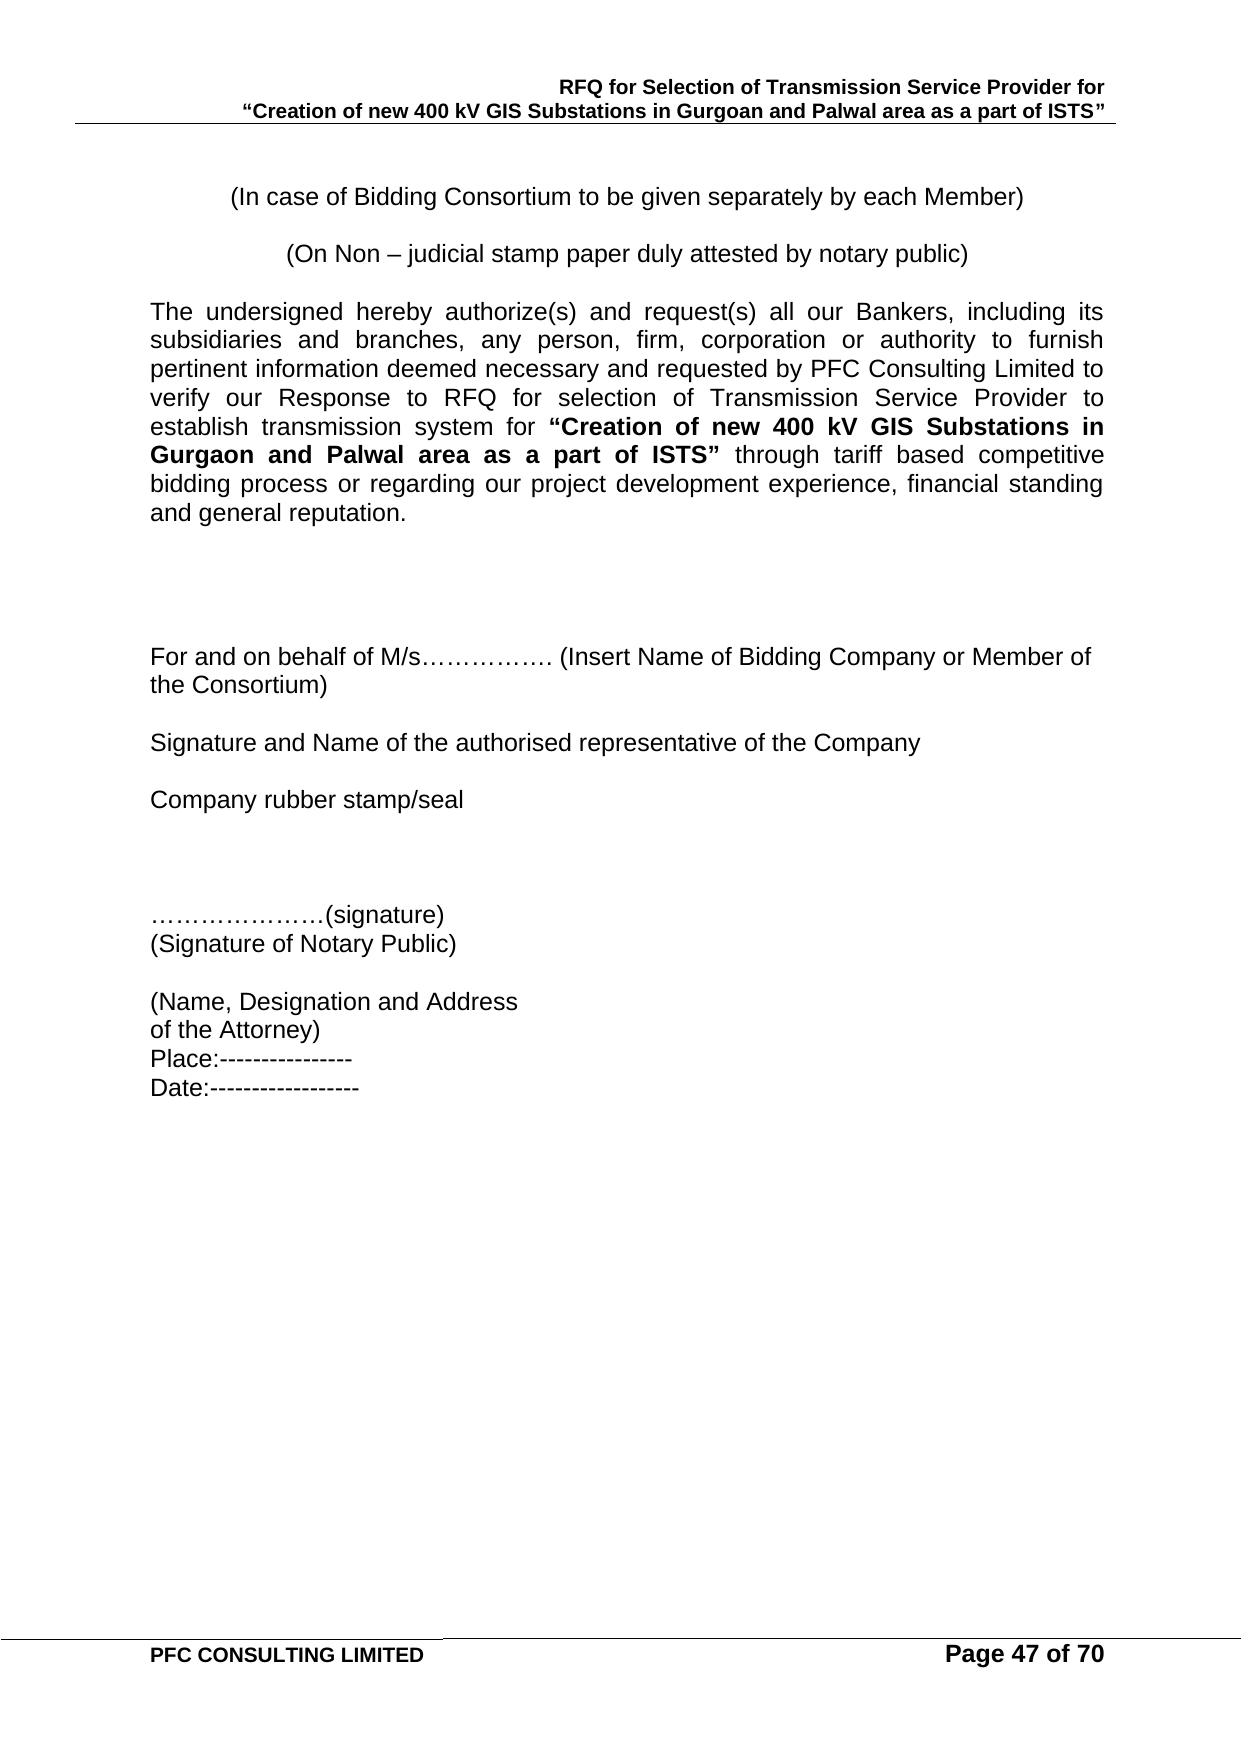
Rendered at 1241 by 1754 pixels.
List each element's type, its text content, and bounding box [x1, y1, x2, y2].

text (On Non – judicial stamp paper duly attested by notary public) [150, 239, 1105, 268]
text Place:---------------- [150, 1044, 1105, 1073]
text …………………(signature) [150, 900, 1105, 929]
text (In case of Bidding Consortium to be given separately by each Member) [150, 181, 1105, 210]
text (Name, Designation and Address [150, 986, 1105, 1015]
text Signature and Name of the authorised representative of the Company [150, 728, 1105, 756]
text of the Attorney) [150, 1015, 1105, 1044]
text Date:------------------ [150, 1073, 1105, 1101]
text (Signature of Notary Public) [150, 929, 1105, 958]
text Company rubber stamp/seal [150, 785, 1105, 814]
text The undersigned hereby authorize(s) and request(s) all our Bankers, including its subsidiaries and branches, any person, firm, corporation or authority to furnish pertinent information deemed necessary and requested by PFC Consulting Limited to verify our Response to RFQ for selection of Transmission Service Provider to establish transmission system for “Creation of new 400 kV GIS Substations in Gurgaon and Palwal area as a part of ISTS” through tariff based competitive bidding process or regarding our project development experience, financial standing and general reputation. [150, 296, 1105, 526]
text For and on behalf of M/s……………. (Insert Name of Bidding Company or Member of the Consortium) [150, 641, 1105, 699]
